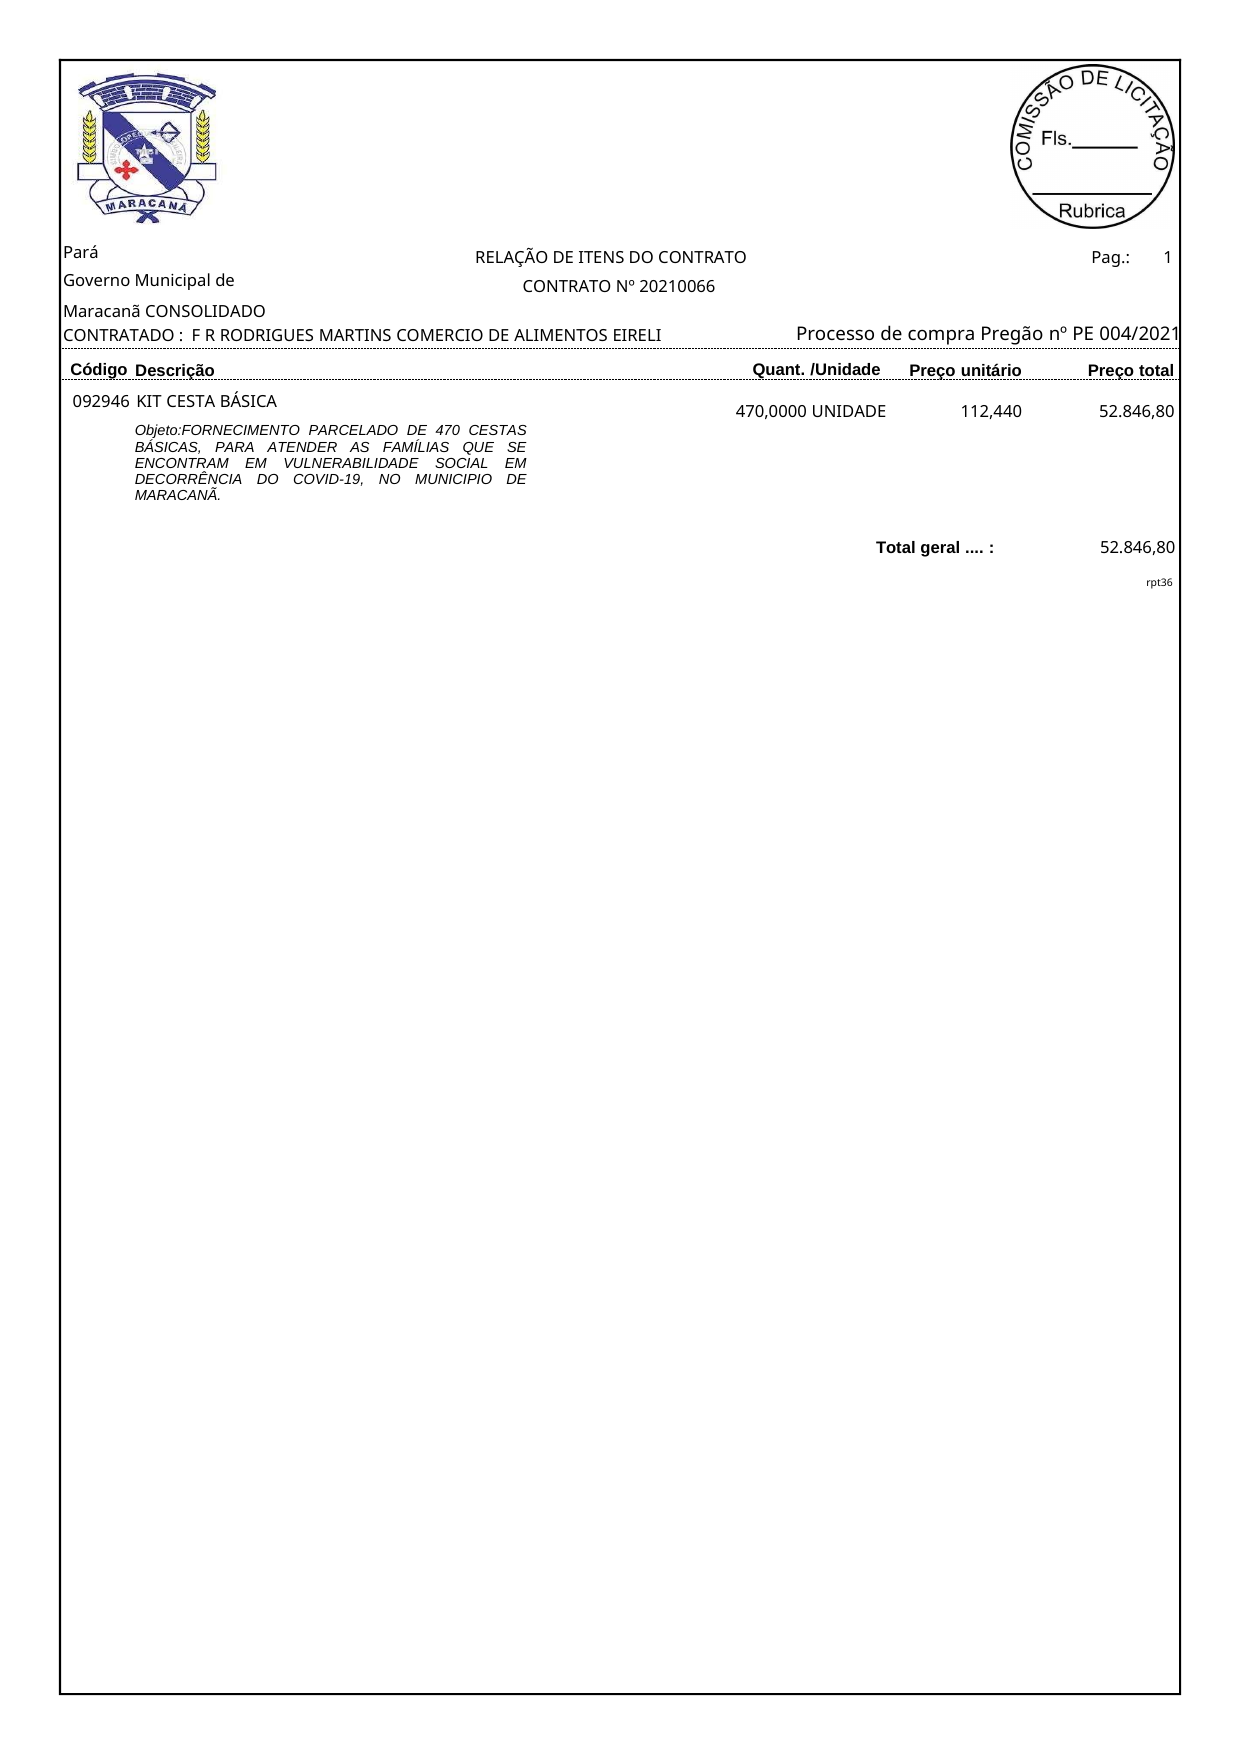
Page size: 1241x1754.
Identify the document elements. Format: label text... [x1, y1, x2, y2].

text Pag.: 1 [1091, 246, 1190, 269]
text RELAÇÃO DE ITENS DO CONTRATO CONTRATO Nº 20210066 [475, 245, 766, 298]
text Código Descrição Quant. /Unidade Preço unitário Preço total [70, 360, 1190, 380]
picture [64, 64, 228, 225]
picture [1010, 64, 1175, 229]
text Processo de compra Pregão nº PE 004/2021 [796, 324, 1190, 345]
text Governo Municipal de Maracanã CONSOLIDADO [63, 269, 306, 322]
text Objeto:FORNECIMENTO PARCELADO DE 470 CESTAS BÁSICAS, PARA ATENDER AS FAMÍLIAS QUE SE ENCONTRAM EM VULNERABILIDADE SOCIAL EM DECORRÊNCIA DO COVID-19, NO MUNICIPIO DE MARACANÃ. [134, 423, 527, 504]
text rpt36 [52, 575, 1172, 589]
text 470,0000 UNIDADE [736, 399, 889, 422]
text Total geral .... : 52.846,80 [52, 536, 1175, 559]
text 112,440 52.846,80 [960, 399, 1190, 422]
text 092946 KIT CESTA BÁSICA [72, 389, 531, 412]
text Pará [63, 240, 308, 263]
text CONTRATADO : F R RODRIGUES MARTINS COMERCIO DE ALIMENTOS EIRELI [63, 324, 698, 346]
